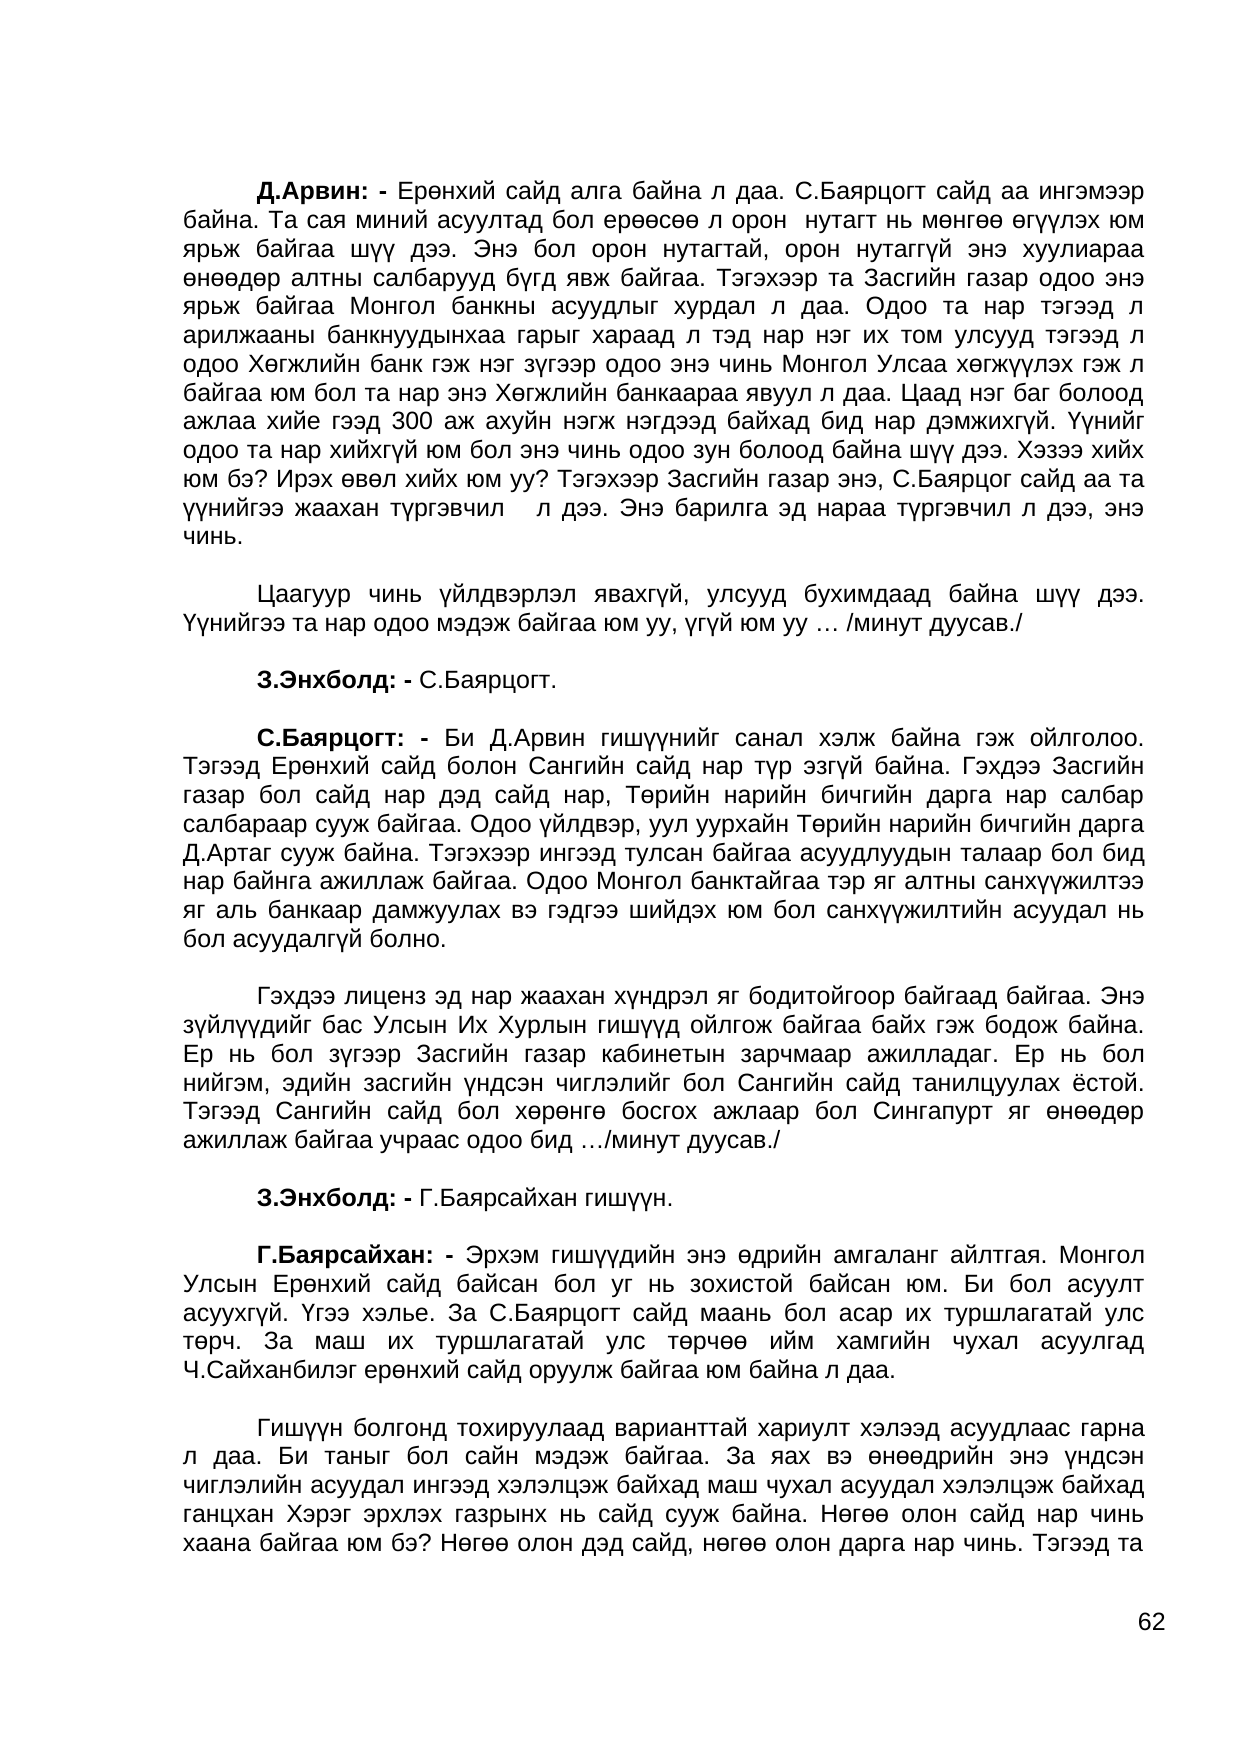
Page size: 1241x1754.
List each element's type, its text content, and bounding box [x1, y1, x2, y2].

text З.Энхболд: - Г.Баярсайхан гишүүн. [183, 1183, 1146, 1211]
text Г.Баярсайхан: - Эрхэм гишүүдийн энэ өдрийн амгаланг айлтгая. Монгол Улсын Ерөнхий сайд байсан бол уг нь зохистой байсан юм. Би бол асуулт асуухгүй. Үгээ хэлье. За С.Баярцогт сайд маань бол асар их туршлагатай улс төрч. За маш их туршлагатай улс төрчөө ийм хамгийн чухал асуулгад Ч.Сайханбилэг ерөнхий сайд оруулж байгаа юм байна л даа. [183, 1240, 1146, 1384]
text Цаагуур чинь үйлдвэрлэл явахгүй, улсууд бухимдаад байна шүү дээ. Үүнийгээ та нар одоо мэдэж байгаа юм уу, үгүй юм уу … /минут дуусав./ [183, 579, 1146, 636]
text З.Энхболд: - С.Баярцогт. [183, 665, 1146, 694]
text Гэхдээ лиценз эд нар жаахан хүндрэл яг бодитойгоор байгаад байгаа. Энэ зүйлүүдийг бас Улсын Их Хурлын гишүүд ойлгож байгаа байх гэж бодож байна. Ер нь бол зүгээр Засгийн газар кабинетын зарчмаар ажилладаг. Ер нь бол нийгэм, эдийн засгийн үндсэн чиглэлийг бол Сангийн сайд танилцуулах ёстой. Тэгээд Сангийн сайд бол хөрөнгө босгох ажлаар бол Сингапурт яг өнөөдөр ажиллаж байгаа учраас одоо бид …/минут дуусав./ [183, 981, 1146, 1154]
text С.Баярцогт: - Би Д.Арвин гишүүнийг санал хэлж байна гэж ойлголоо. Тэгээд Ерөнхий сайд болон Сангийн сайд нар түр эзгүй байна. Гэхдээ Засгийн газар бол сайд нар дэд сайд нар, Төрийн нарийн бичгийн дарга нар салбар салбараар сууж байгаа. Одоо үйлдвэр, уул уурхайн Төрийн нарийн бичгийн дарга Д.Артаг сууж байна. Тэгэхээр ингээд тулсан байгаа асуудлуудын талаар бол бид нар байнга ажиллаж байгаа. Одоо Монгол банктайгаа тэр яг алтны санхүүжилтээ яг аль банкаар дамжуулах вэ гэдгээ шийдэх юм бол санхүүжилтийн асуудал нь бол асуудалгүй болно. [183, 723, 1146, 953]
text Д.Арвин: - Ерөнхий сайд алга байна л даа. С.Баярцогт сайд аа ингэмээр байна. Та сая миний асуултад бол ерөөсөө л орон нутагт нь мөнгөө өгүүлэх юм ярьж байгаа шүү дээ. Энэ бол орон нутагтай, орон нутаггүй энэ хуулиараа өнөөдөр алтны салбарууд бүгд явж байгаа. Тэгэхээр та Засгийн газар одоо энэ ярьж байгаа Монгол банкны асуудлыг хурдал л даа. Одоо та нар тэгээд л арилжааны банкнуудынхаа гарыг хараад л тэд нар нэг их том улсууд тэгээд л одоо Хөгжлийн банк гэж нэг зүгээр одоо энэ чинь Монгол Улсаа хөгжүүлэх гэж л байгаа юм бол та нар энэ Хөгжлийн банкаараа явуул л даа. Цаад нэг баг болоод ажлаа хийе гээд 300 аж ахуйн нэгж нэгдээд байхад бид нар дэмжихгүй. Үүнийг одоо та нар хийхгүй юм бол энэ чинь одоо зун болоод байна шүү дээ. Хэзээ хийх юм бэ? Ирэх өвөл хийх юм уу? Тэгэхээр Засгийн газар энэ, С.Баярцог сайд аа та үүнийгээ жаахан түргэвчил л дээ. Энэ барилга эд нараа түргэвчил л дээ, энэ чинь. [183, 176, 1146, 550]
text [183, 1413, 1146, 1556]
